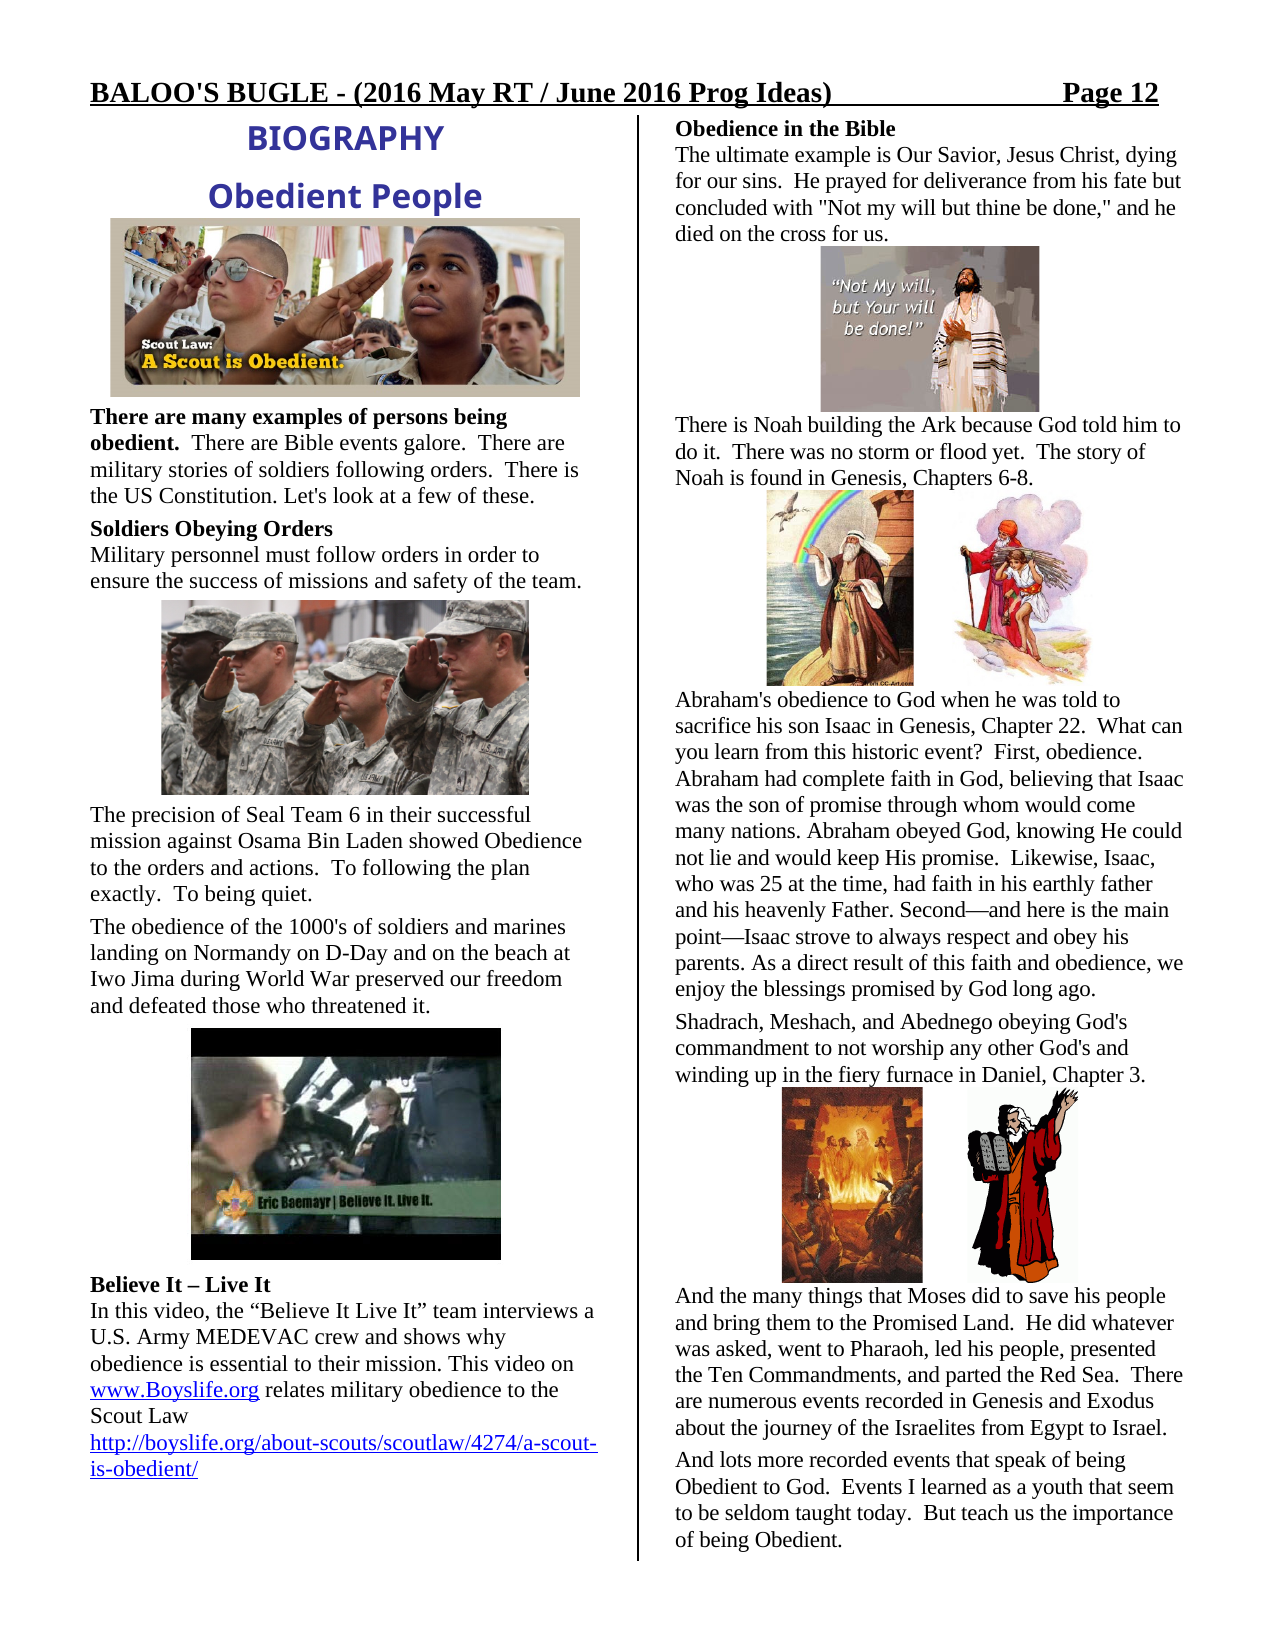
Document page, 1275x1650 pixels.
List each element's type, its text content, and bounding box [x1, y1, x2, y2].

picture [781, 1087, 923, 1283]
picture [110, 218, 580, 397]
text The ultimate example is Our Savior, Jesus Christ, dying for our sins. He prayed for deliverance from his fate but concluded with "Not my will but thine be done," and he died on the cross for us. [675, 141, 1185, 247]
text Shadrach, Meshach, and Abednego obeying God's commandment to not worship any other God's and winding up in the fiery furnace in Daniel, Chapter 3. [675, 1008, 1185, 1087]
text The obedience of the 1000's of soldiers and marines landing on Normandy on D-Day and on the beach at Iwo Jima during World War preserved our freedom and defeated those who threatened it. [90, 913, 600, 1018]
text And the many things that Moses did to save his people and bring them to the Promised Land. He did whatever was asked, went to Pharaoh, led his people, presented the Ten Commandments, and parted the Red Sea. There are numerous events recorded in Genesis and Exodus about the journey of the Israelites from Egypt to Israel. [675, 1282, 1185, 1440]
picture [952, 490, 1094, 686]
picture [161, 600, 529, 795]
picture [967, 1087, 1079, 1283]
picture [820, 246, 1040, 412]
text There are many examples of persons being obedient. There are Bible events galore. There are military stories of soldiers following orders. There is the US Constitution. Let's look at a few of these. [90, 403, 600, 508]
subtitle BIOGRAPHY [90, 115, 600, 160]
text The precision of Seal Team 6 in their successful mission against Osama Bin Laden showed Obedience to the orders and actions. To following the plan exactly. To being quiet. [90, 801, 600, 907]
text Believe It – Live It In this video, the “Believe It Live It” team interviews a U.S. Army MEDEVAC crew and shows why obedience is essential to their mission. This video on www.Boyslife.org relates military obedience to the Scout Law http://boyslife.org/about-scouts/scoutlaw/4274/a-scout-is-obedient/ [90, 1271, 600, 1482]
text Abraham's obedience to God when he was told to sacrifice his son Isaac in Genesis, Chapter 22. What can you learn from this historic event? First, obedience. Abraham had complete faith in God, believing that Isaac was the son of promise through whom would come many nations. Abraham obeyed God, knowing He could not lie and would keep His promise. Likewise, Isaac, who was 25 at the time, had faith in his earthly father and his heavenly Father. Second—and here is the main point—Isaac strove to always respect and obey his parents. As a direct result of this faith and obedience, we enjoy the blessings promised by God long ago. [675, 686, 1185, 1002]
text Obedient People [90, 173, 600, 218]
text Soldiers Obeying Orders [90, 514, 600, 541]
text There is Noah building the Ark because God told him to do it. There was no storm or flood yet. The story of Noah is found in Genesis, Chapters 6-8. [675, 412, 1185, 491]
text Military personnel must follow orders in order to ensure the success of missions and safety of the team. [90, 541, 600, 594]
picture [766, 490, 914, 686]
text Obedience in the Bible [675, 115, 1185, 141]
picture [186, 1024, 504, 1265]
text And lots more recorded events that speak of being Obedient to God. Events I learned as a youth that seem to be seldom taught today. But teach us the importance of being Obedient. [675, 1447, 1185, 1552]
